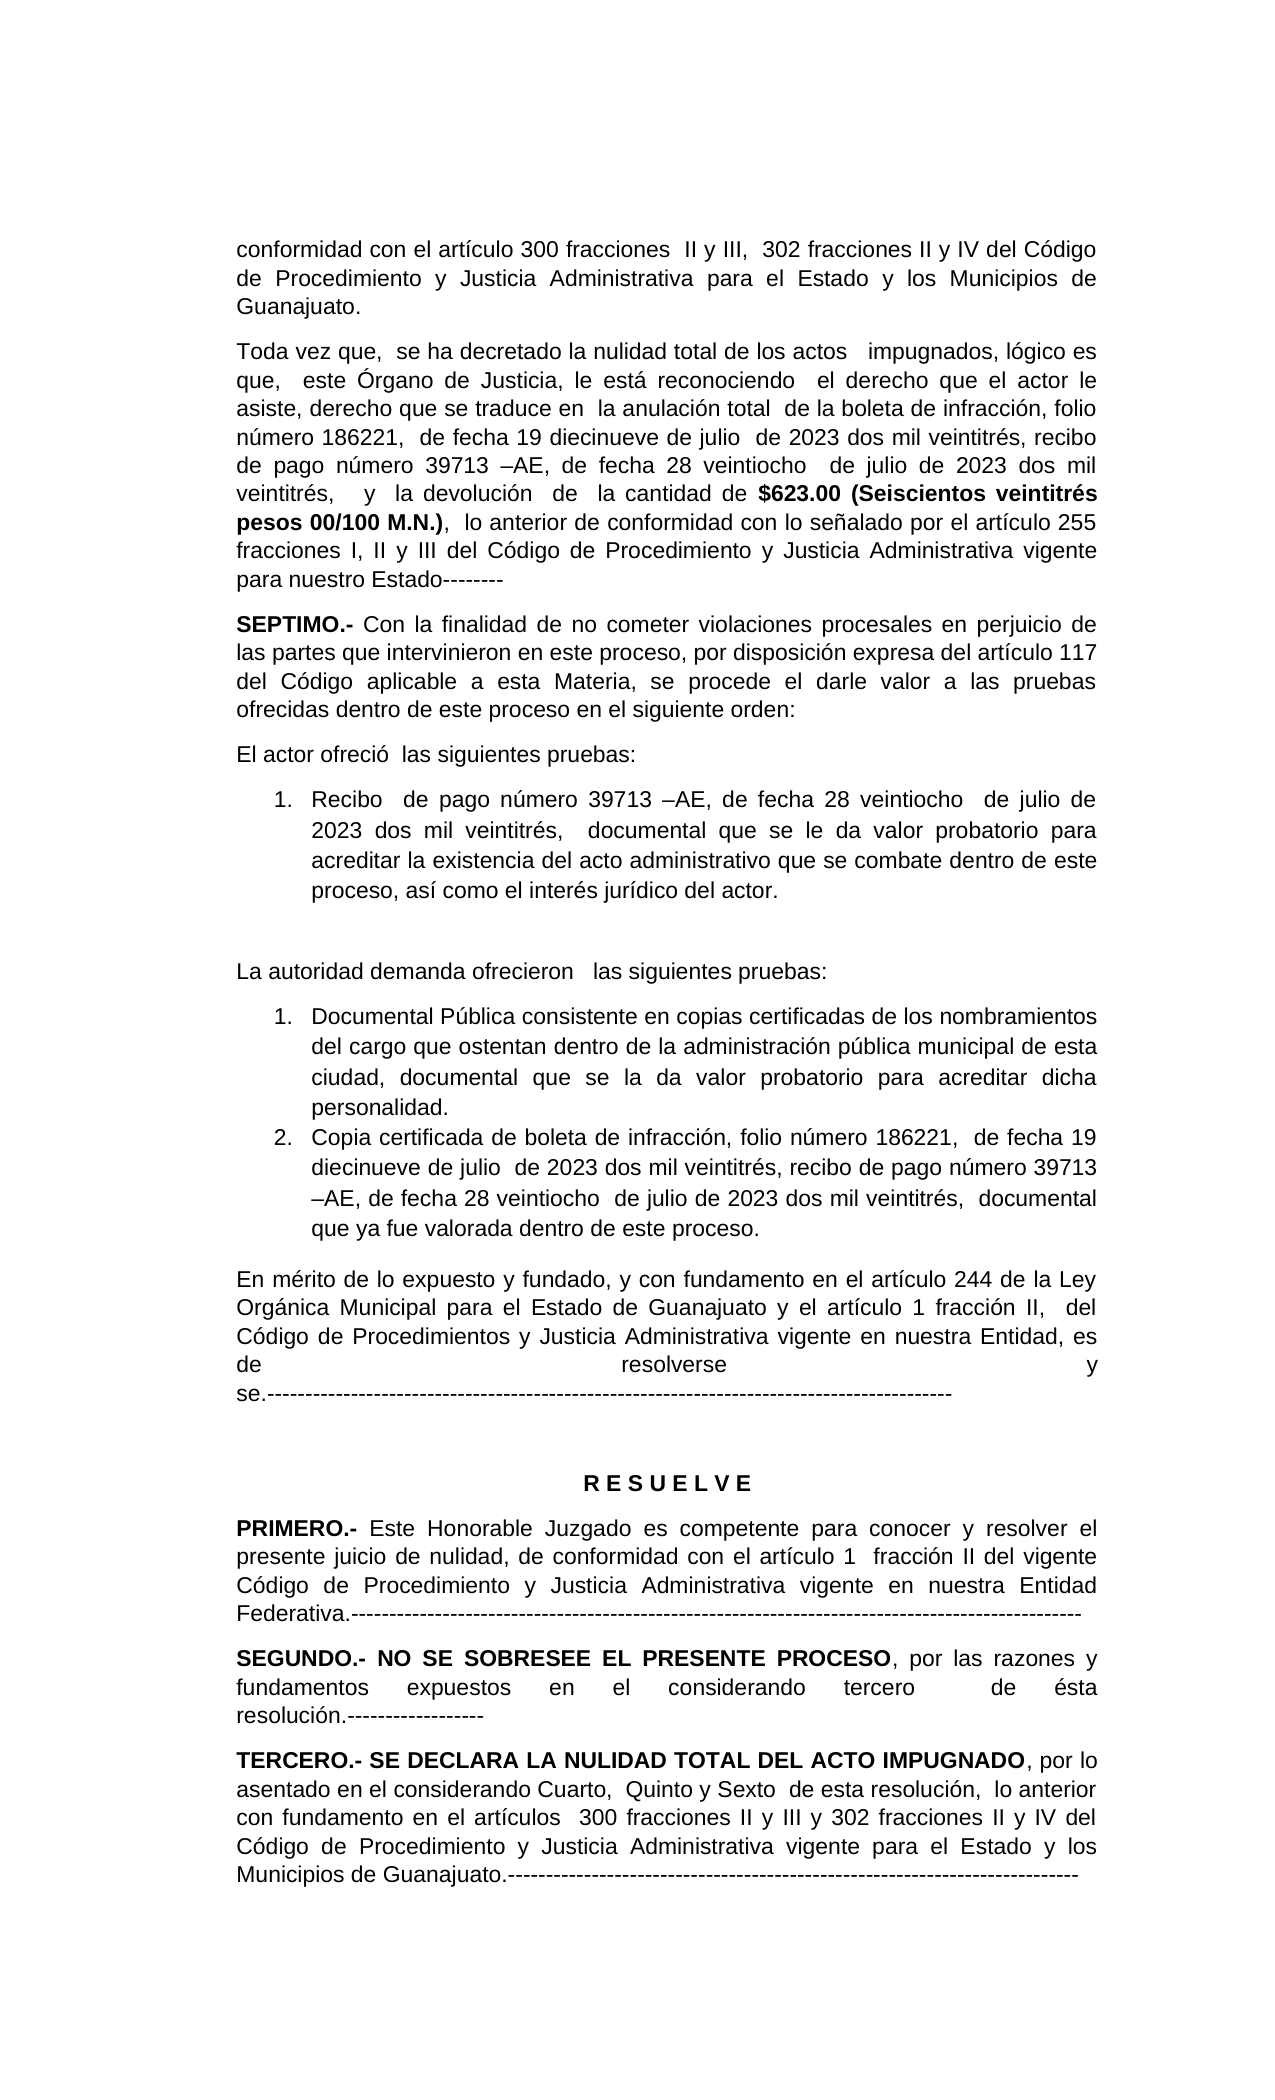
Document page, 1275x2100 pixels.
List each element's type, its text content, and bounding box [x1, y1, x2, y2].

text TERCERO.- SE DECLARA LA NULIDAD TOTAL DEL ACTO IMPUGNADO, por lo asentado en el considerando Cuarto, Quinto y Sexto de esta resolución, lo anterior con fundamento en el artículos 300 fracciones II y III y 302 fracciones II y IV del Código de Procedimiento y Justicia Administrativa vigente para el Estado y los Municipios de Guanajuato.--------------------------------------------------------------------------- [236, 1747, 1098, 1887]
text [236, 236, 1098, 319]
list Copia certificada de boleta de infracción, folio número 186221, de fecha 19 diecinueve de julio de 2023 dos mil veintitrés, recibo de pago número 39713 –AE, de fecha 28 veintiocho de julio de 2023 dos mil veintitrés, documental que ya fue valorada dentro de este proceso. [274, 1124, 1098, 1241]
text SEGUNDO.- NO SE SOBRESEE EL PRESENTE PROCESO, por las razones y fundamentos expuestos en el considerando tercero de ésta resolución.------------------ [236, 1645, 1098, 1728]
list Documental Pública consistente en copias certificadas de los nombramientos del cargo que ostentan dentro de la administración pública municipal de esta ciudad, documental que se la da valor probatorio para acreditar dicha personalidad. [274, 1003, 1098, 1120]
text R E S U E L V E [236, 1470, 1098, 1496]
text La autoridad demanda ofrecieron las siguientes pruebas: [236, 958, 1098, 984]
text El actor ofreció las siguientes pruebas: [236, 741, 1098, 768]
list Recibo de pago número 39713 –AE, de fecha 28 veintiocho de julio de 2023 dos mil veintitrés, documental que se le da valor probatorio para acreditar la existencia del acto administrativo que se combate dentro de este proceso, así como el interés jurídico del actor. [274, 786, 1098, 903]
text PRIMERO.- Este Honorable Juzgado es competente para conocer y resolver el presente juicio de nulidad, de conformidad con el artículo 1 fracción II del vigente Código de Procedimiento y Justicia Administrativa vigente en nuestra Entidad Federativa.------------------------------------------------------------------------------------------------ [236, 1515, 1098, 1627]
text Toda vez que, se ha decretado la nulidad total de los actos impugnados, lógico es que, este Órgano de Justicia, le está reconociendo el derecho que el actor le asiste, derecho que se traduce en la anulación total de la boleta de infracción, folio número 186221, de fecha 19 diecinueve de julio de 2023 dos mil veintitrés, recibo de pago número 39713 –AE, de fecha 28 veintiocho de julio de 2023 dos mil veintitrés, y la devolución de la cantidad de $623.00 (Seiscientos veintitrés pesos 00/100 M.N.), lo anterior de conformidad con lo señalado por el artículo 255 fracciones I, II y III del Código de Procedimiento y Justicia Administrativa vigente para nuestro Estado-------- [236, 338, 1098, 592]
text En mérito de lo expuesto y fundado, y con fundamento en el artículo 244 de la Ley Orgánica Municipal para el Estado de Guanajuato y el artículo 1 fracción II, del Código de Procedimientos y Justicia Administrativa vigente en nuestra Entidad, es de resolverse y se.------------------------------------------------------------------------------------------ [236, 1266, 1098, 1406]
text SEPTIMO.- Con la finalidad de no cometer violaciones procesales en perjuicio de las partes que intervinieron en este proceso, por disposición expresa del artículo 117 del Código aplicable a esta Materia, se procede el darle valor a las pruebas ofrecidas dentro de este proceso en el siguiente orden: [236, 611, 1098, 722]
